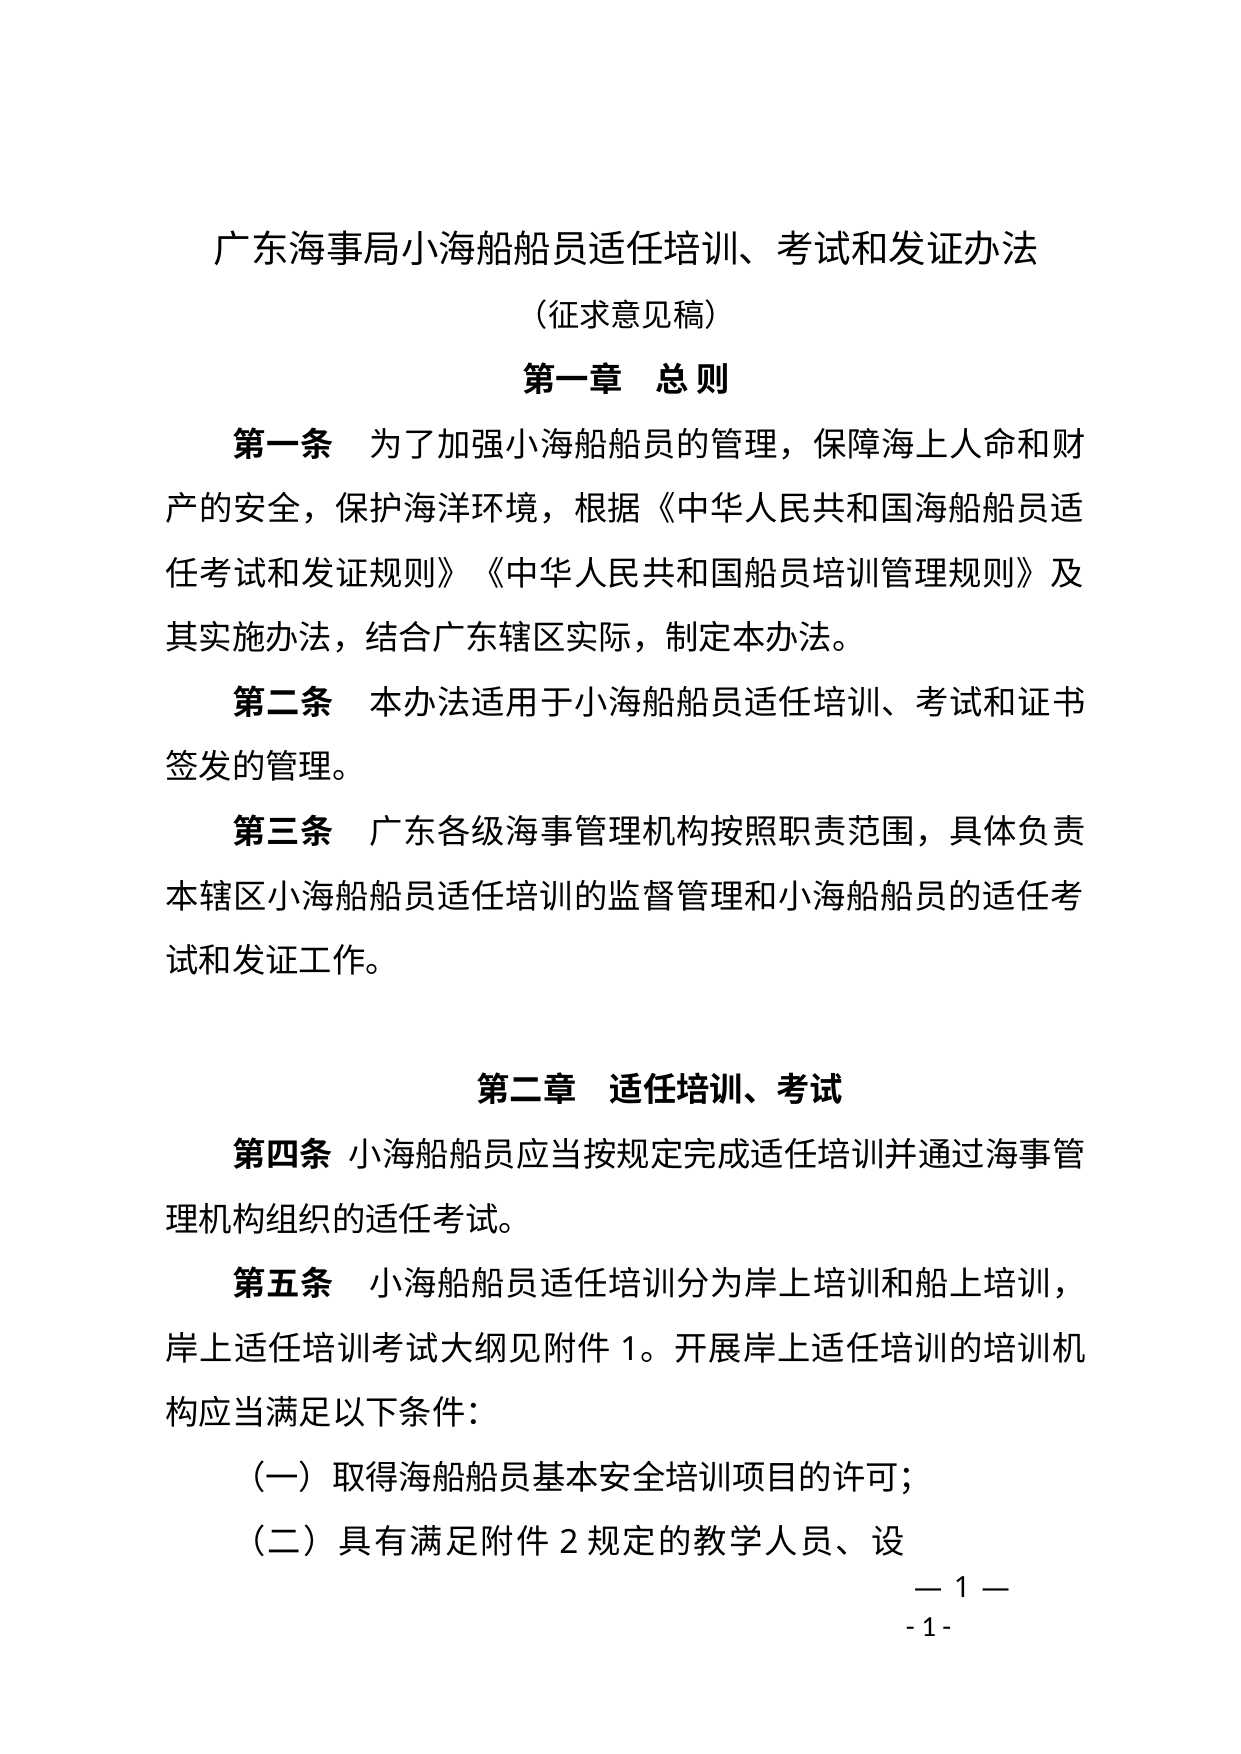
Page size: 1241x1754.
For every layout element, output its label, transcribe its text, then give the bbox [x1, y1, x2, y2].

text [165, 1502, 1087, 1567]
text 第一条 为了加强小海船船员的管理，保障海上人命和财产的安全，保护海洋环境，根据《中华人民共和国海船船员适任考试和发证规则》《中华人民共和国船员培训管理规则》及其实施办法，结合广东辖区实际，制定本办法。 [165, 404, 1087, 663]
text 第一章 总 则 [165, 340, 1087, 404]
text 第三条 广东各级海事管理机构按照职责范围，具体负责本辖区小海船船员适任培训的监督管理和小海船船员的适任考试和发证工作。 [165, 792, 1087, 986]
text （征求意见稿） [165, 275, 1087, 340]
text 第二章 适任培训、考试 [165, 1050, 1087, 1115]
text 第二条 本办法适用于小海船船员适任培训、考试和证书签发的管理。 [165, 663, 1087, 792]
text 第五条 小海船船员适任培训分为岸上培训和船上培训，岸上适任培训考试大纲见附件1。开展岸上适任培训的培训机构应当满足以下条件： [165, 1244, 1087, 1438]
text 第四条 小海船船员应当按规定完成适任培训并通过海事管理机构组织的适任考试。 [165, 1115, 1087, 1244]
text 广东海事局小海船船员适任培训、考试和发证办法 [165, 211, 1087, 275]
text （一）取得海船船员基本安全培训项目的许可； [165, 1438, 1087, 1502]
